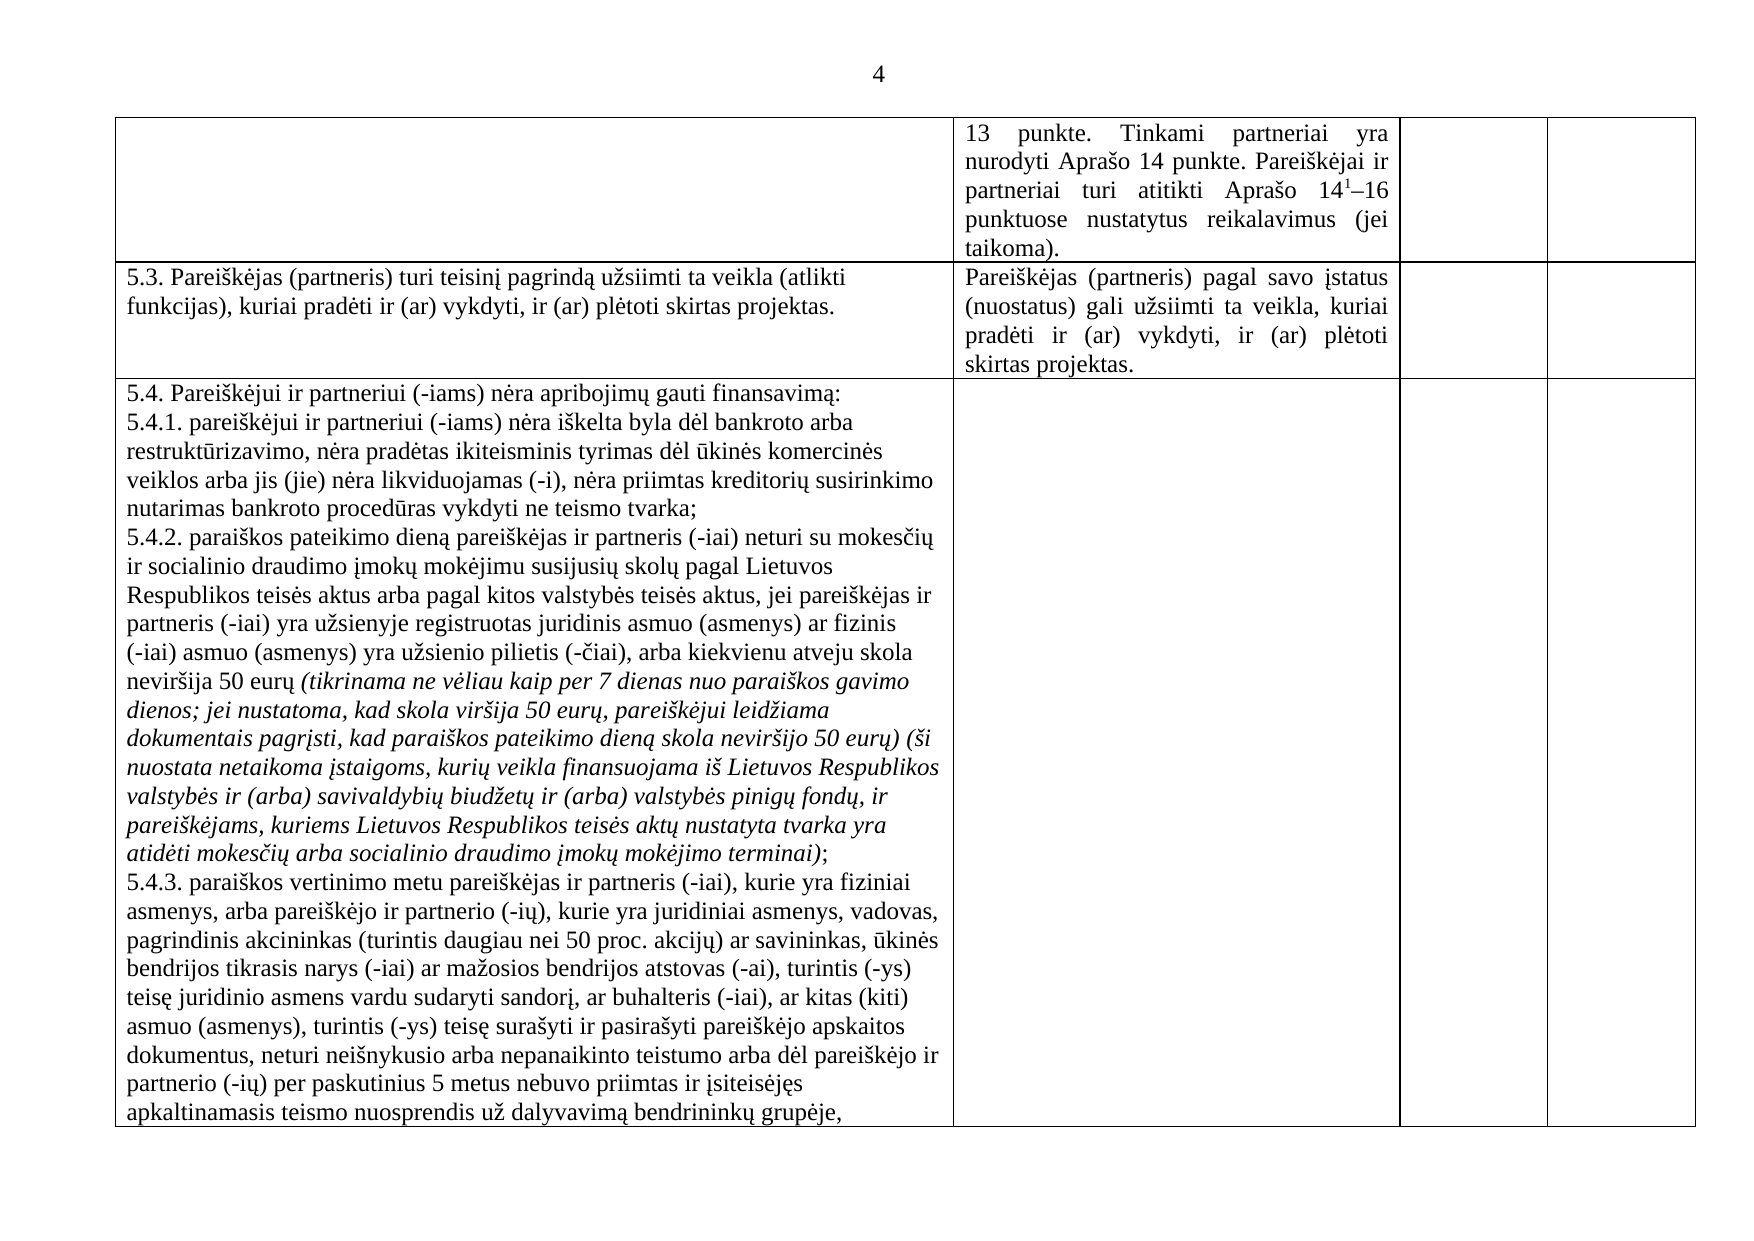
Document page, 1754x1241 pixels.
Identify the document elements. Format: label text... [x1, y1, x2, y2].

table_cell [1548, 263, 1695, 377]
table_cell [954, 118, 1399, 261]
table_cell [1401, 263, 1547, 377]
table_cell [116, 118, 953, 261]
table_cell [116, 379, 953, 1126]
table_cell Pareiškėjas (partneris) pagal savo įstatus (nuostatus) gali užsiimti ta veikla, kuriai pradėti ir (ar) vykdyti, ir (ar) plėtoti skirtas projektas. [954, 263, 1399, 377]
table_cell [1401, 118, 1547, 261]
table_cell [1401, 379, 1547, 1126]
table_cell 5.3. Pareiškėjas (partneris) turi teisinį pagrindą užsiimti ta veikla (atlikti funkcijas), kuriai pradėti ir (ar) vykdyti, ir (ar) plėtoti skirtas projektas. [116, 263, 953, 377]
table_cell [954, 379, 1399, 1126]
table_cell [1548, 118, 1695, 261]
table_cell [1548, 379, 1695, 1126]
